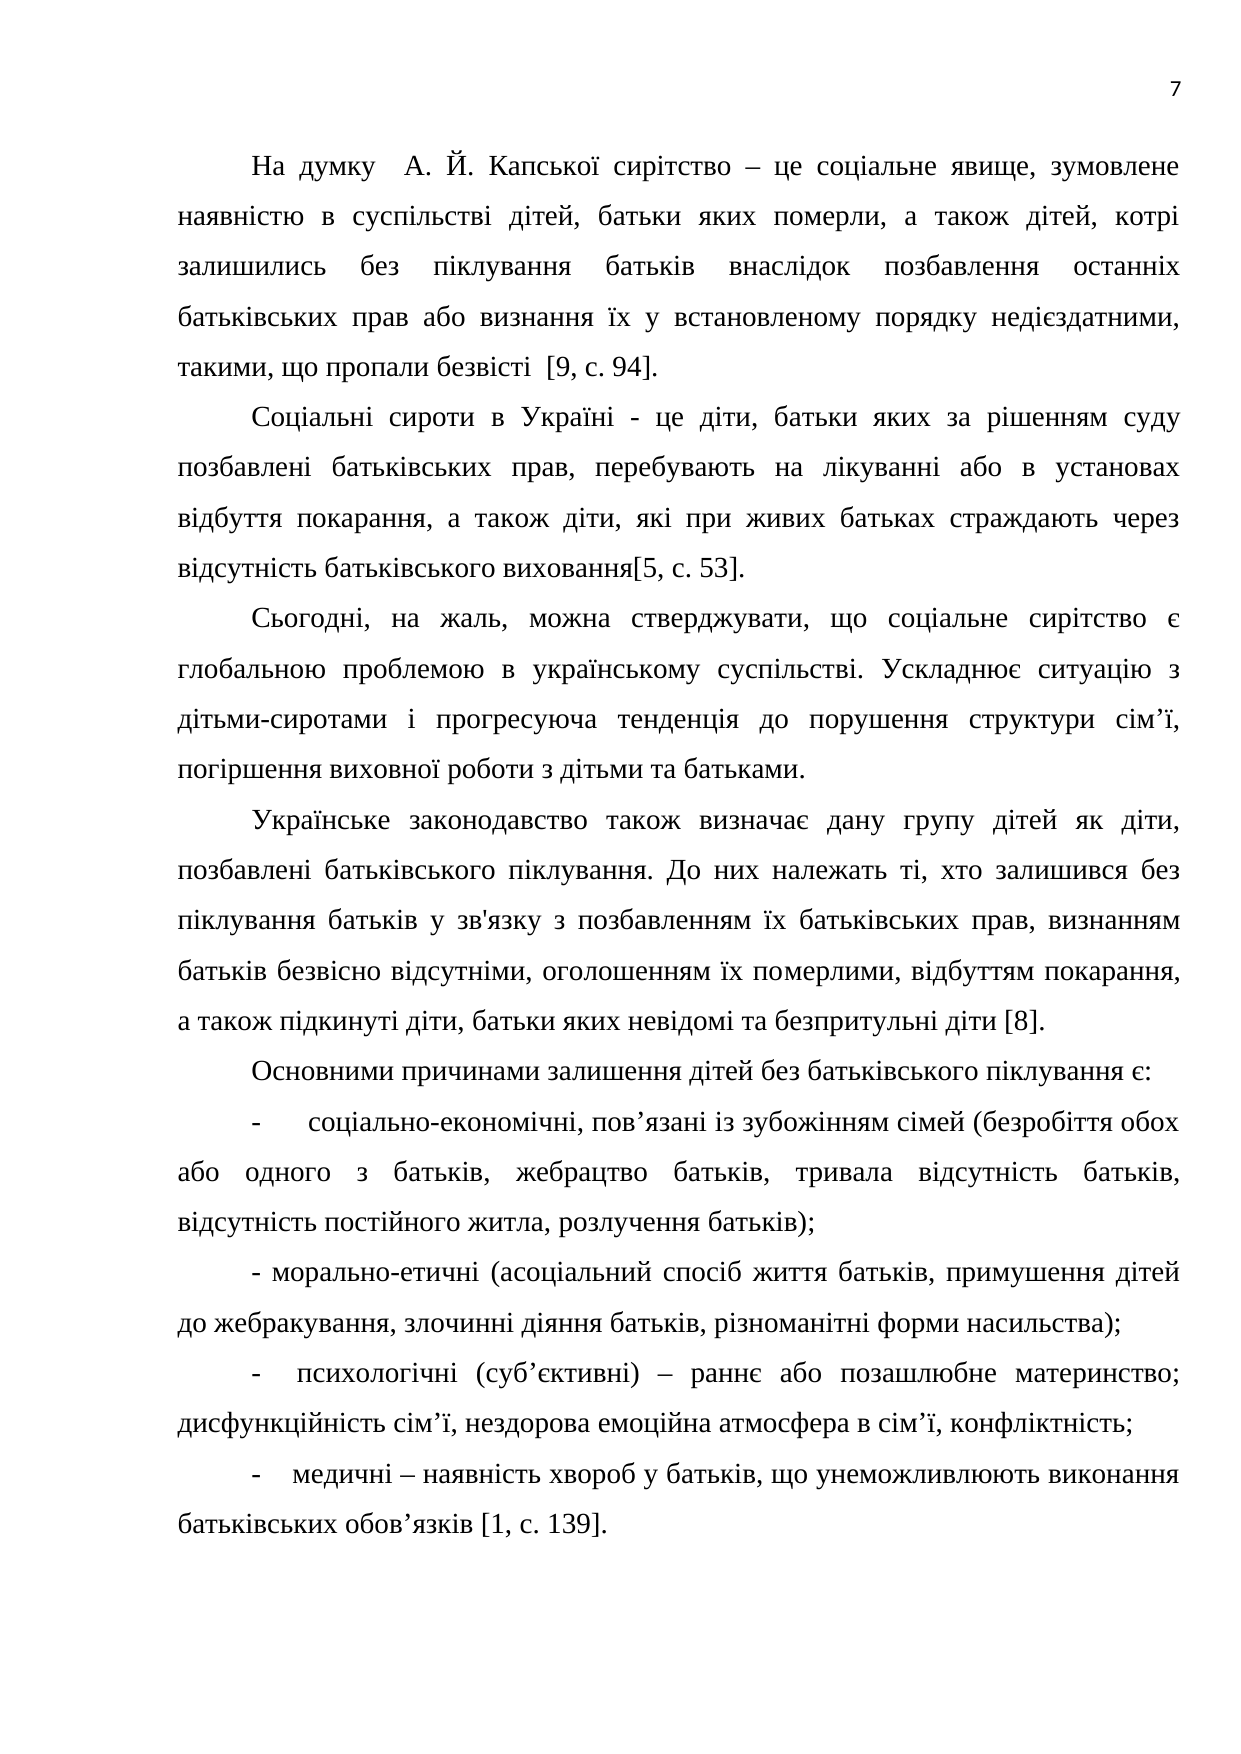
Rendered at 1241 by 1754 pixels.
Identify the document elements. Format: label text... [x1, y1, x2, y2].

text Основними причинами залишення дітей без батьківського піклування є: [177, 1053, 1181, 1087]
text Сьогодні, на жаль, можна стверджувати, що соціальне сирітство є глобальною проблемою в українському суспільстві. Ускладнює ситуацію з дітьми-сиротами і прогресуюча тенденція до порушення структури сім’ї, погіршення виховної роботи з дітьми та батьками. [177, 601, 1181, 785]
text - соціально-економічні, пов’язані із зубожінням сімей (безробіття обох або одного з батьків, жебрацтво батьків, тривала відсутність батьків, відсутність постійного житла, розлучення батьків); [177, 1104, 1181, 1238]
text На думку А. Й. Капської сирітство – це соціальне явище, зумовлене наявністю в суспільстві дітей, батьки яких померли, а також дітей, котрі залишились без піклування батьків внаслідок позбавлення останніх батьківських прав або визнання їх у встановленому порядку недієздатними, такими, що пропали безвісті [9, с. 94]. [177, 148, 1181, 382]
text - морально-етичні (асоціальний спосіб життя батьків, примушення дітей до жебракування, злочинні діяння батьків, різноманітні форми насильства); [177, 1254, 1181, 1338]
text - медичні – наявність хвороб у батьків, що унеможливлюють виконання батьківських обов’язків [1, с. 139]. [177, 1456, 1181, 1540]
text Соціальні сироти в Україні - це діти, батьки яких за рішенням суду позбавлені батьківських прав, перебувають на лікуванні або в установах відбуття покарання, а також діти, які при живих батьках страждають через відсутність батьківського виховання[5, с. 53]. [177, 399, 1181, 584]
text Українське законодавство також визначає дану групу дітей як діти, позбавлені батьківського піклування. До них належать ті, хто залишився без піклування батьків у зв'язку з позбавленням їх батьківських прав, визнанням батьків безвісно відсутніми, оголошенням їх померлими, відбуттям покарання, а також підкинуті діти, батьки яких невідомі та безпритульні діти [8]. [177, 802, 1181, 1037]
text - психологічні (суб’єктивні) – раннє або позашлюбне материнство; дисфункційність сім’ї, нездорова емоційна атмосфера в сім’ї, конфліктність; [177, 1355, 1181, 1439]
